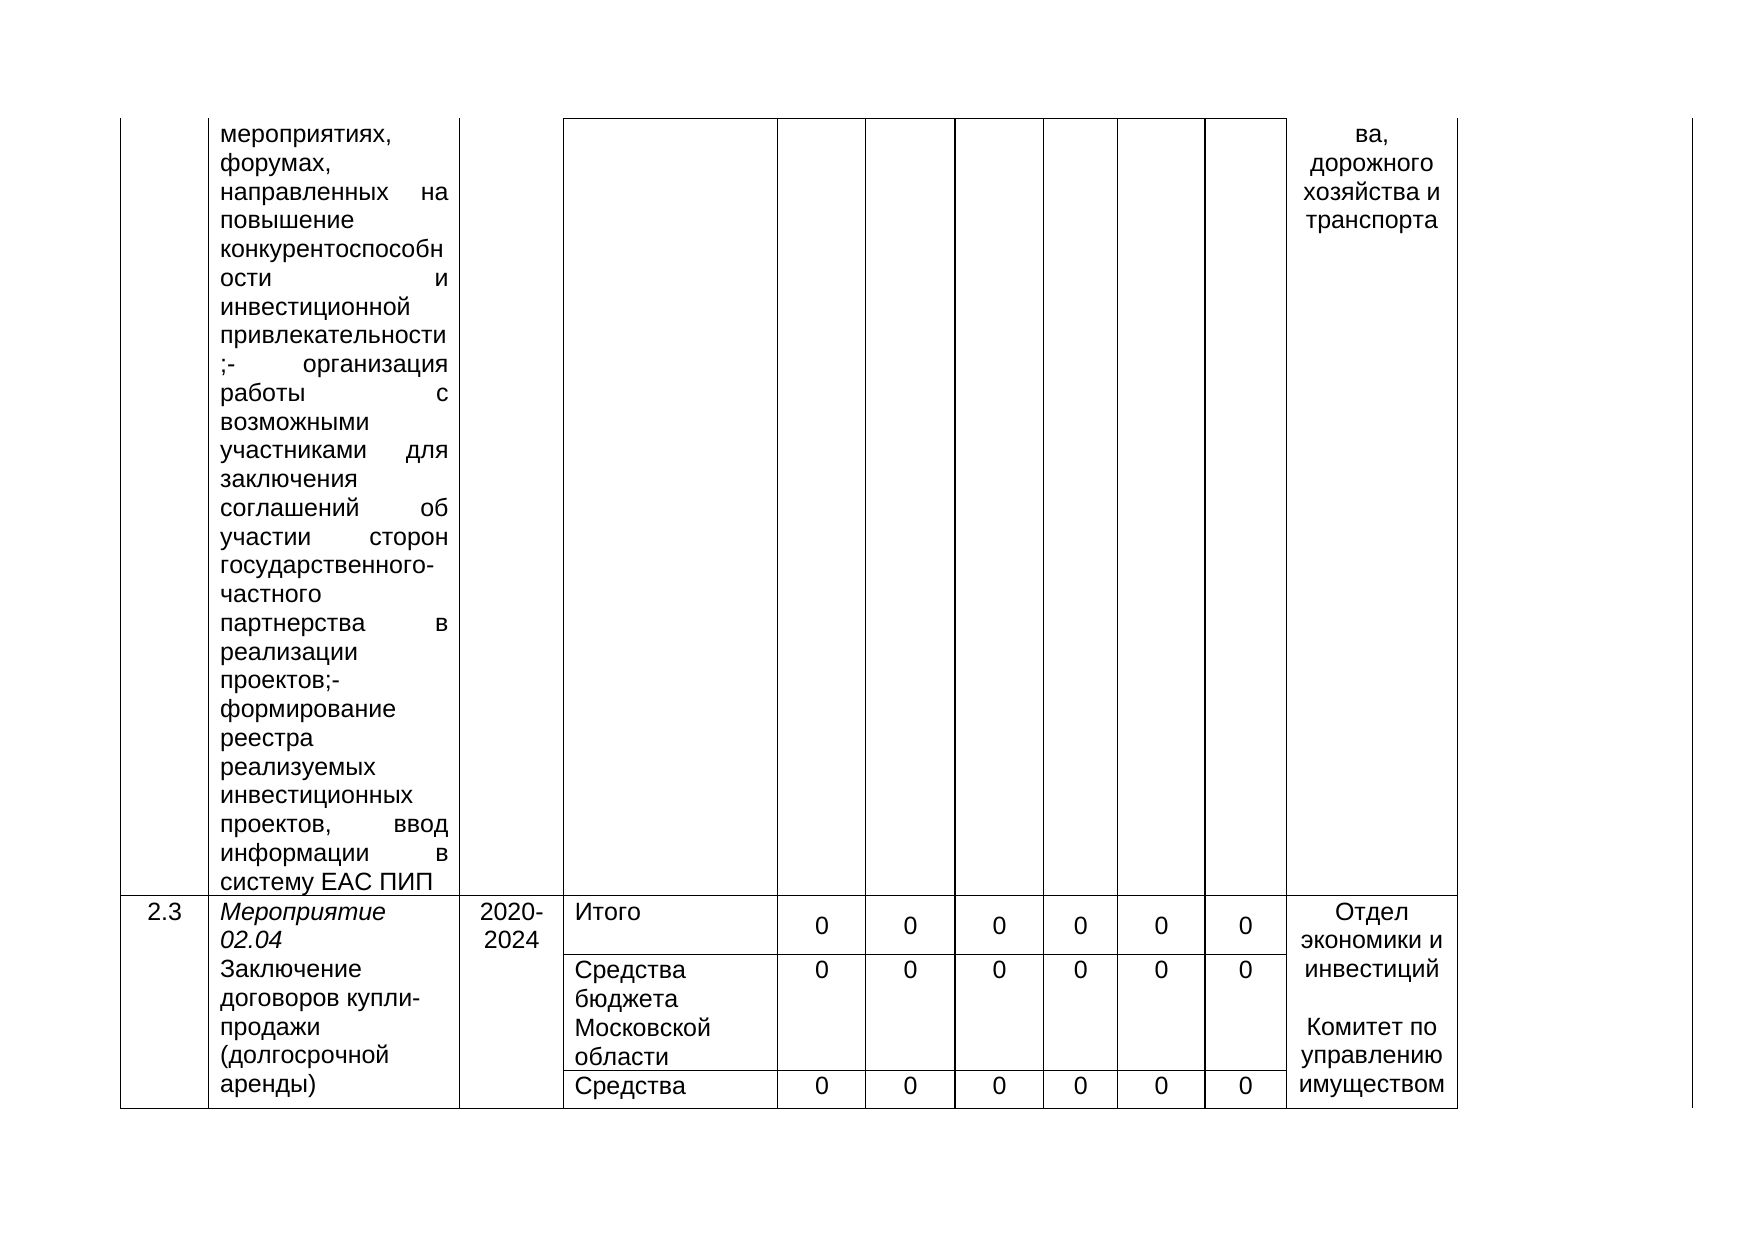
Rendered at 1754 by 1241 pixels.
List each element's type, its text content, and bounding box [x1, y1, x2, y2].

table_cell 0 [1206, 1071, 1286, 1108]
table_cell 0 [866, 955, 954, 1070]
table_cell [1118, 119, 1204, 895]
table_cell 2020-2024 [460, 896, 563, 1108]
table_cell [1206, 119, 1286, 895]
table_cell Отдел экономики и инвестиций Комитет по управлению имуществом [1287, 896, 1457, 1108]
table_cell 0 [956, 896, 1043, 954]
table_cell 2.3 [121, 896, 208, 1108]
table_cell 0 [866, 1071, 954, 1108]
table_cell 0 [778, 1071, 865, 1108]
table_cell 0 [1118, 955, 1204, 1070]
table_cell 0 [1044, 1071, 1117, 1108]
table_cell [866, 119, 954, 895]
table_cell 0 [956, 955, 1043, 1070]
table_cell 0 [956, 1071, 1043, 1108]
table_cell [564, 119, 777, 895]
table_cell 0 [778, 955, 865, 1070]
table_cell Мероприятие 02.04 Заключение договоров купли-продажи (долгосрочной аренды) земельных участков/помещений для организации производственной деятельности. [209, 896, 459, 1108]
table_cell [1044, 119, 1117, 895]
table_cell [956, 119, 1043, 895]
table_cell 0 [1118, 896, 1204, 954]
table_cell 0 [1118, 1071, 1204, 1108]
table_cell 0 [866, 896, 954, 954]
table_cell 0 [778, 896, 865, 954]
table_cell 0 [1044, 896, 1117, 954]
table_cell Итого [564, 896, 777, 954]
table_cell 0 [1044, 955, 1117, 1070]
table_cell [564, 1071, 777, 1108]
table_cell [778, 119, 865, 895]
table_cell 0 [1206, 955, 1286, 1070]
table_cell 0 [1206, 896, 1286, 954]
table_cell Средства бюджета Московской области [564, 955, 777, 1070]
